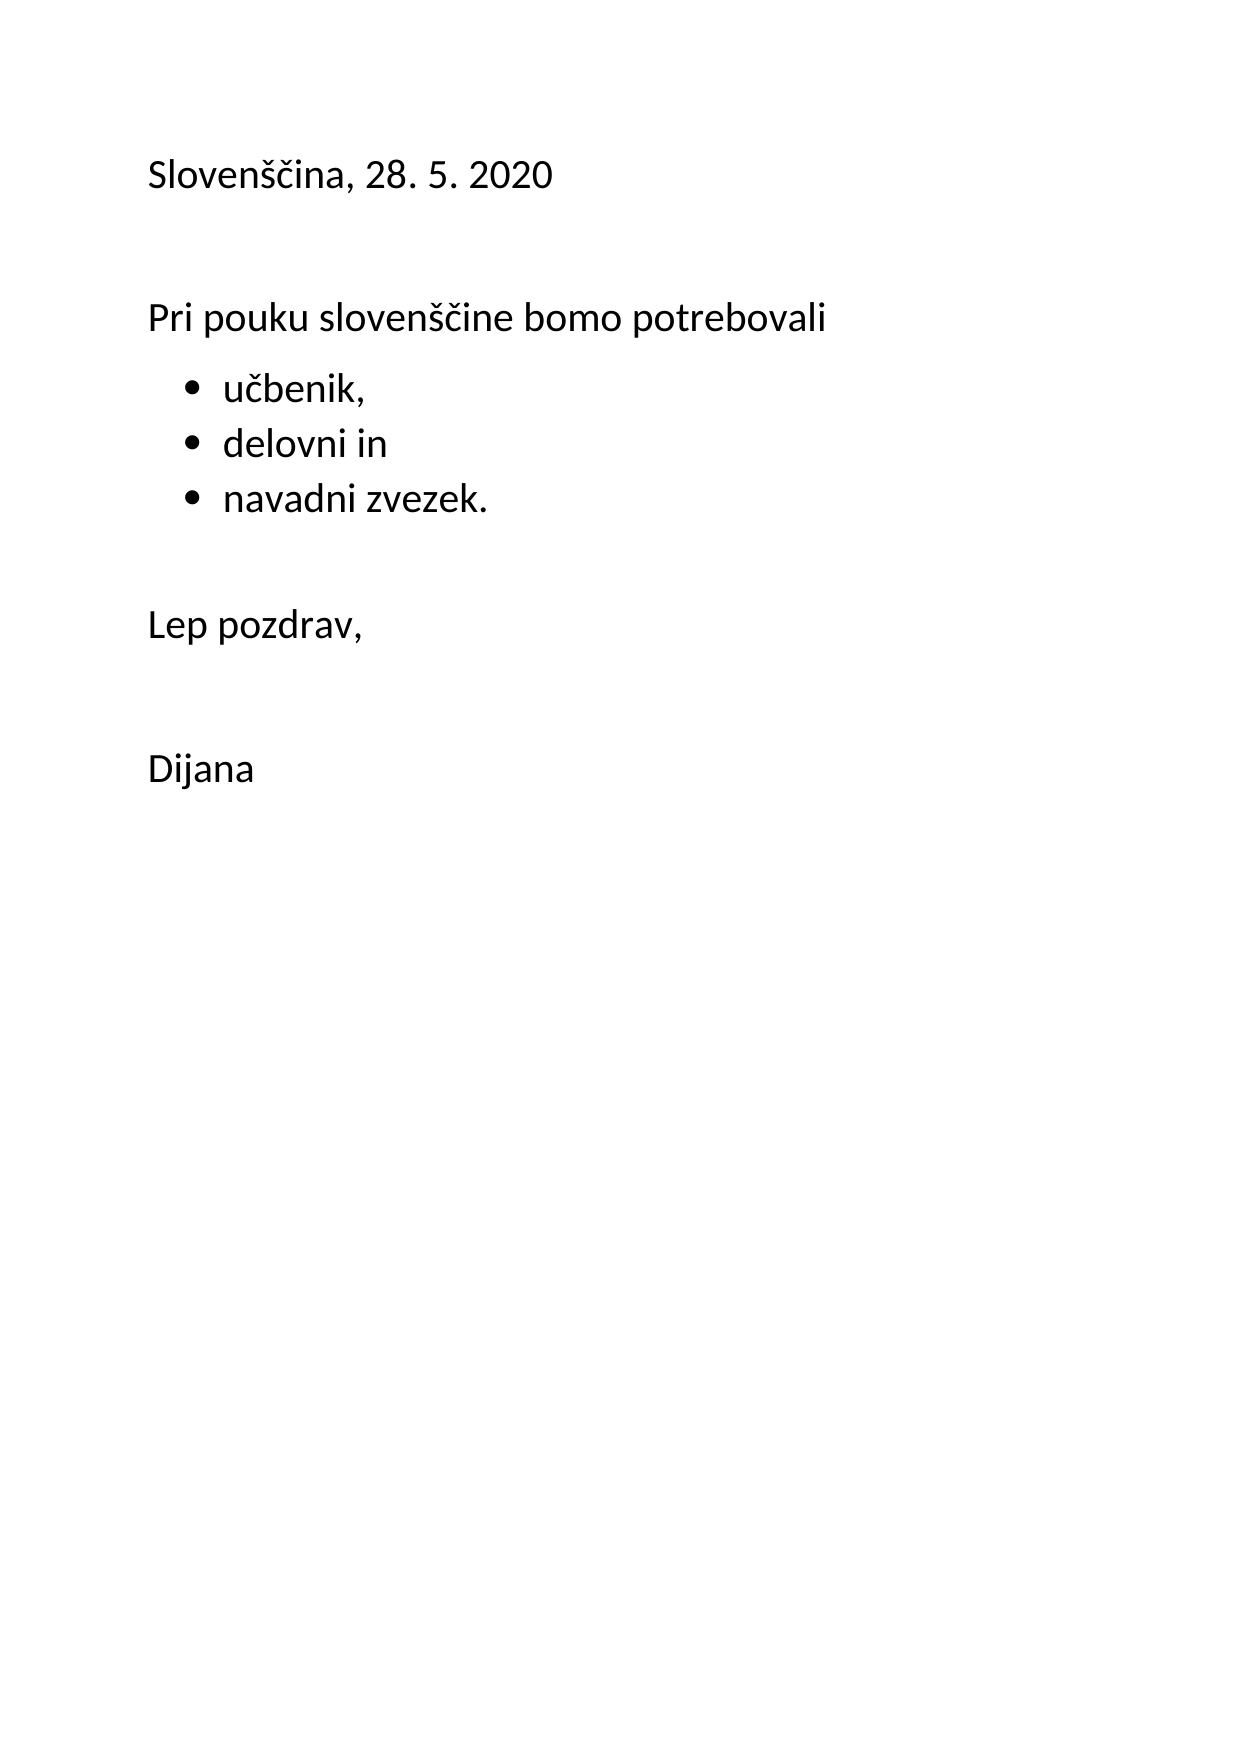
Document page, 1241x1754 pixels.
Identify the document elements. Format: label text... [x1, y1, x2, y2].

text Dijana [148, 742, 1093, 792]
list učbenik, [185, 362, 1093, 413]
text Slovenščina, 28. 5. 2020 [148, 148, 1093, 198]
list navadni zvezek. [185, 472, 1093, 523]
text Lep pozdrav, [148, 598, 1093, 649]
text Pri pouku slovenščine bomo potrebovali [148, 291, 1093, 342]
list delovni in [185, 417, 1093, 468]
